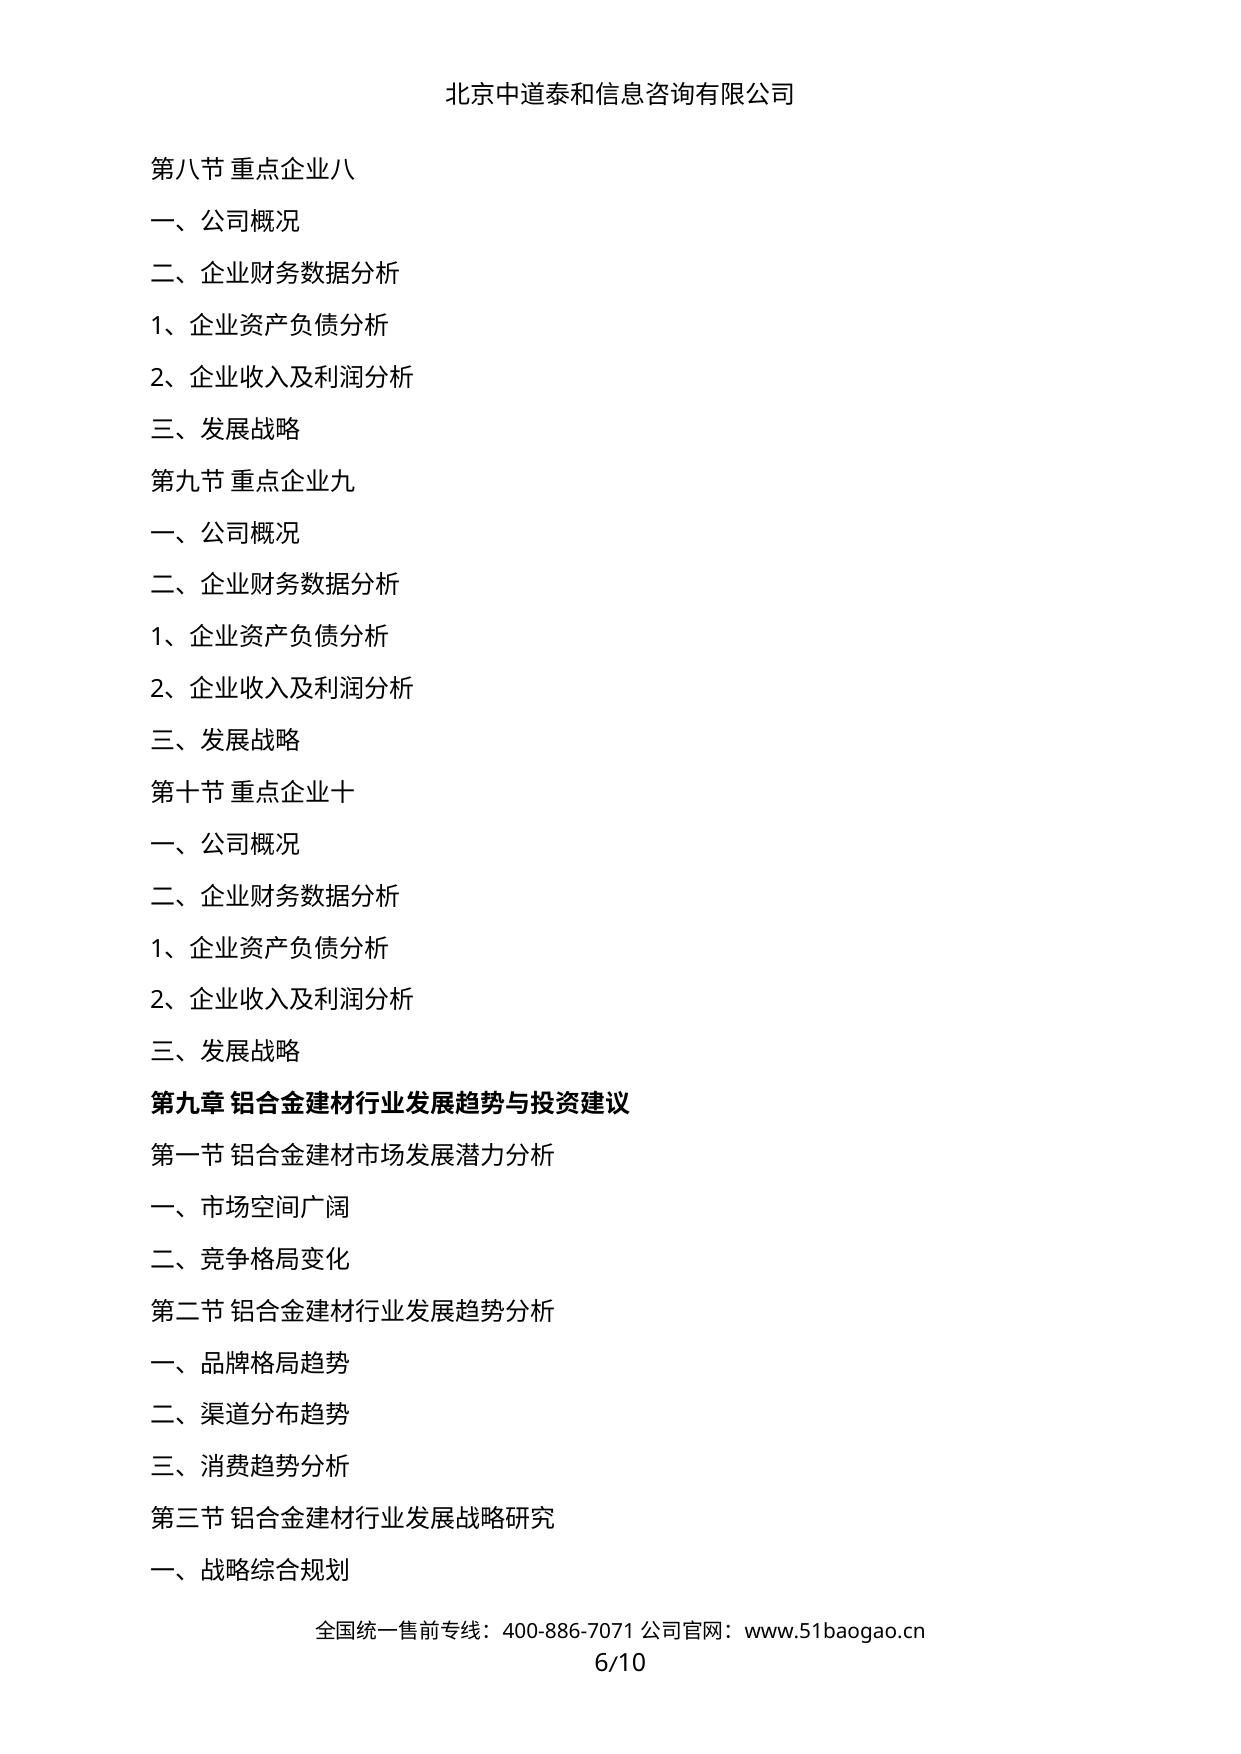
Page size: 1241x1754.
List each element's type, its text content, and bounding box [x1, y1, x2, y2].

text 2、企业收入及利润分析 [150, 980, 1090, 1016]
text 二、企业财务数据分析 [150, 254, 1090, 290]
text 第九节 重点企业九 [150, 461, 1090, 497]
text 一、市场空间广阔 [150, 1187, 1090, 1224]
text 三、发展战略 [150, 721, 1090, 757]
text 一、公司概况 [150, 824, 1090, 861]
text 第一节 铝合金建材市场发展潜力分析 [150, 1136, 1090, 1172]
text 三、消费趋势分析 [150, 1447, 1090, 1483]
text 2、企业收入及利润分析 [150, 669, 1090, 705]
text 一、公司概况 [150, 513, 1090, 549]
text 二、企业财务数据分析 [150, 565, 1090, 601]
text 第十节 重点企业十 [150, 772, 1090, 809]
text 2、企业收入及利润分析 [150, 357, 1090, 394]
text 二、竞争格局变化 [150, 1239, 1090, 1276]
text 第八节 重点企业八 [150, 150, 1090, 186]
text 二、渠道分布趋势 [150, 1395, 1090, 1431]
text 1、企业资产负债分析 [150, 306, 1090, 342]
text 第二节 铝合金建材行业发展趋势分析 [150, 1291, 1090, 1327]
text 一、战略综合规划 [150, 1551, 1090, 1587]
text 三、发展战略 [150, 409, 1090, 446]
text 1、企业资产负债分析 [150, 928, 1090, 964]
text 一、品牌格局趋势 [150, 1343, 1090, 1379]
text 一、公司概况 [150, 202, 1090, 238]
text 二、企业财务数据分析 [150, 876, 1090, 912]
text 三、发展战略 [150, 1032, 1090, 1068]
text 1、企业资产负债分析 [150, 617, 1090, 653]
text 第九章 铝合金建材行业发展趋势与投资建议 [150, 1084, 1090, 1120]
text 第三节 铝合金建材行业发展战略研究 [150, 1499, 1090, 1535]
